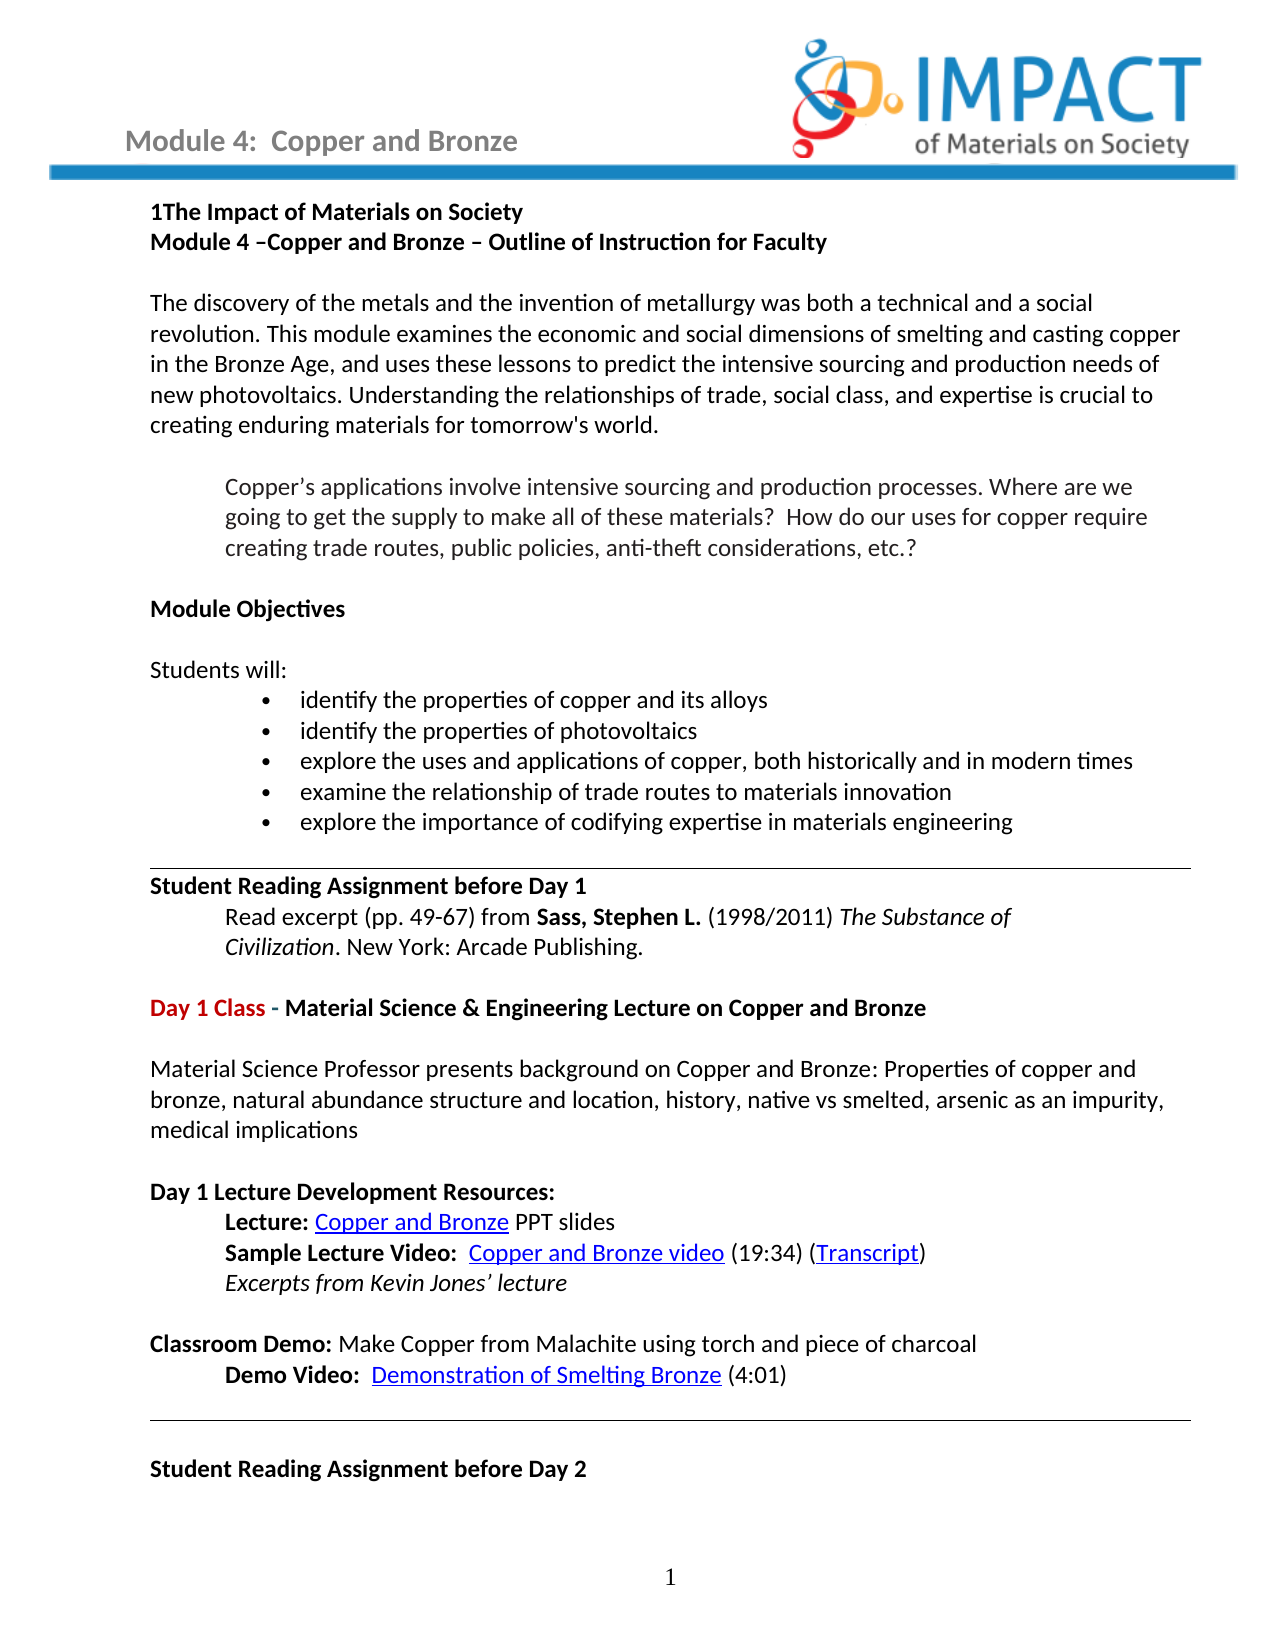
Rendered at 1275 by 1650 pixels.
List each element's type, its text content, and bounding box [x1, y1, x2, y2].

text Student Reading Assignment before Day 2 [150, 1453, 1191, 1484]
list Lecture: Copper and Bronze PPT slides [150, 1206, 1191, 1237]
text Classroom Demo: Make Copper from Malachite using torch and piece of charcoal [150, 1328, 1191, 1359]
text Copper’s applications involve intensive sourcing and production processes. Where are we going to get the supply to make all of these materials? How do our uses for copper require creating trade routes, public policies, anti-theft considerations, etc.? [225, 471, 1191, 562]
list Day 1 Lecture Development Resources: [150, 1176, 1191, 1206]
list explore the importance of codifying expertise in materials engineering [262, 806, 1191, 837]
text Module Objectives [150, 593, 1191, 623]
text Read excerpt (pp. 49-67) from Sass, Stephen L. (1998/2011) The Substance of [150, 901, 1191, 932]
list Material Science Professor presents background on Copper and Bronze: Properties of copper and bronze, natural abundance structure and location, history, native vs smelted, arsenic as an impurity, medical implications [150, 1054, 1191, 1145]
list examine the relationship of trade routes to materials innovation [262, 776, 1191, 806]
list Excerpts from Kevin Jones’ lecture [150, 1267, 1191, 1298]
picture [763, 31, 1275, 158]
list identify the properties of photovoltaics [262, 715, 1191, 745]
text Students will: [150, 654, 1191, 684]
list identify the properties of copper and its alloys [262, 684, 1191, 715]
picture [49, 163, 1239, 180]
text Student Reading Assignment before Day 1 [150, 869, 1191, 901]
list Sample Lecture Video: Copper and Bronze video (19:34) (Transcript) [150, 1237, 1191, 1267]
text The Impact of Materials on Society [150, 196, 1191, 226]
text Civilization. New York: Arcade Publishing. [150, 932, 1191, 962]
text The discovery of the metals and the invention of metallurgy was both a technical and a social revolution. This module examines the economic and social dimensions of smelting and casting copper in the Bronze Age, and uses these lessons to predict the intensive sourcing and production needs of new photovoltaics. Understanding the relationships of trade, social class, and expertise is crucial to creating enduring materials for tomorrow's world. [150, 287, 1191, 440]
text Demo Video: Demonstration of Smelting Bronze (4:01) [150, 1359, 1191, 1389]
list explore the uses and applications of copper, both historically and in modern times [262, 745, 1191, 776]
text Module 4 –Copper and Bronze – Outline of Instruction for Faculty [150, 226, 1191, 257]
list Day 1 Class - Material Science & Engineering Lecture on Copper and Bronze [150, 993, 1191, 1023]
